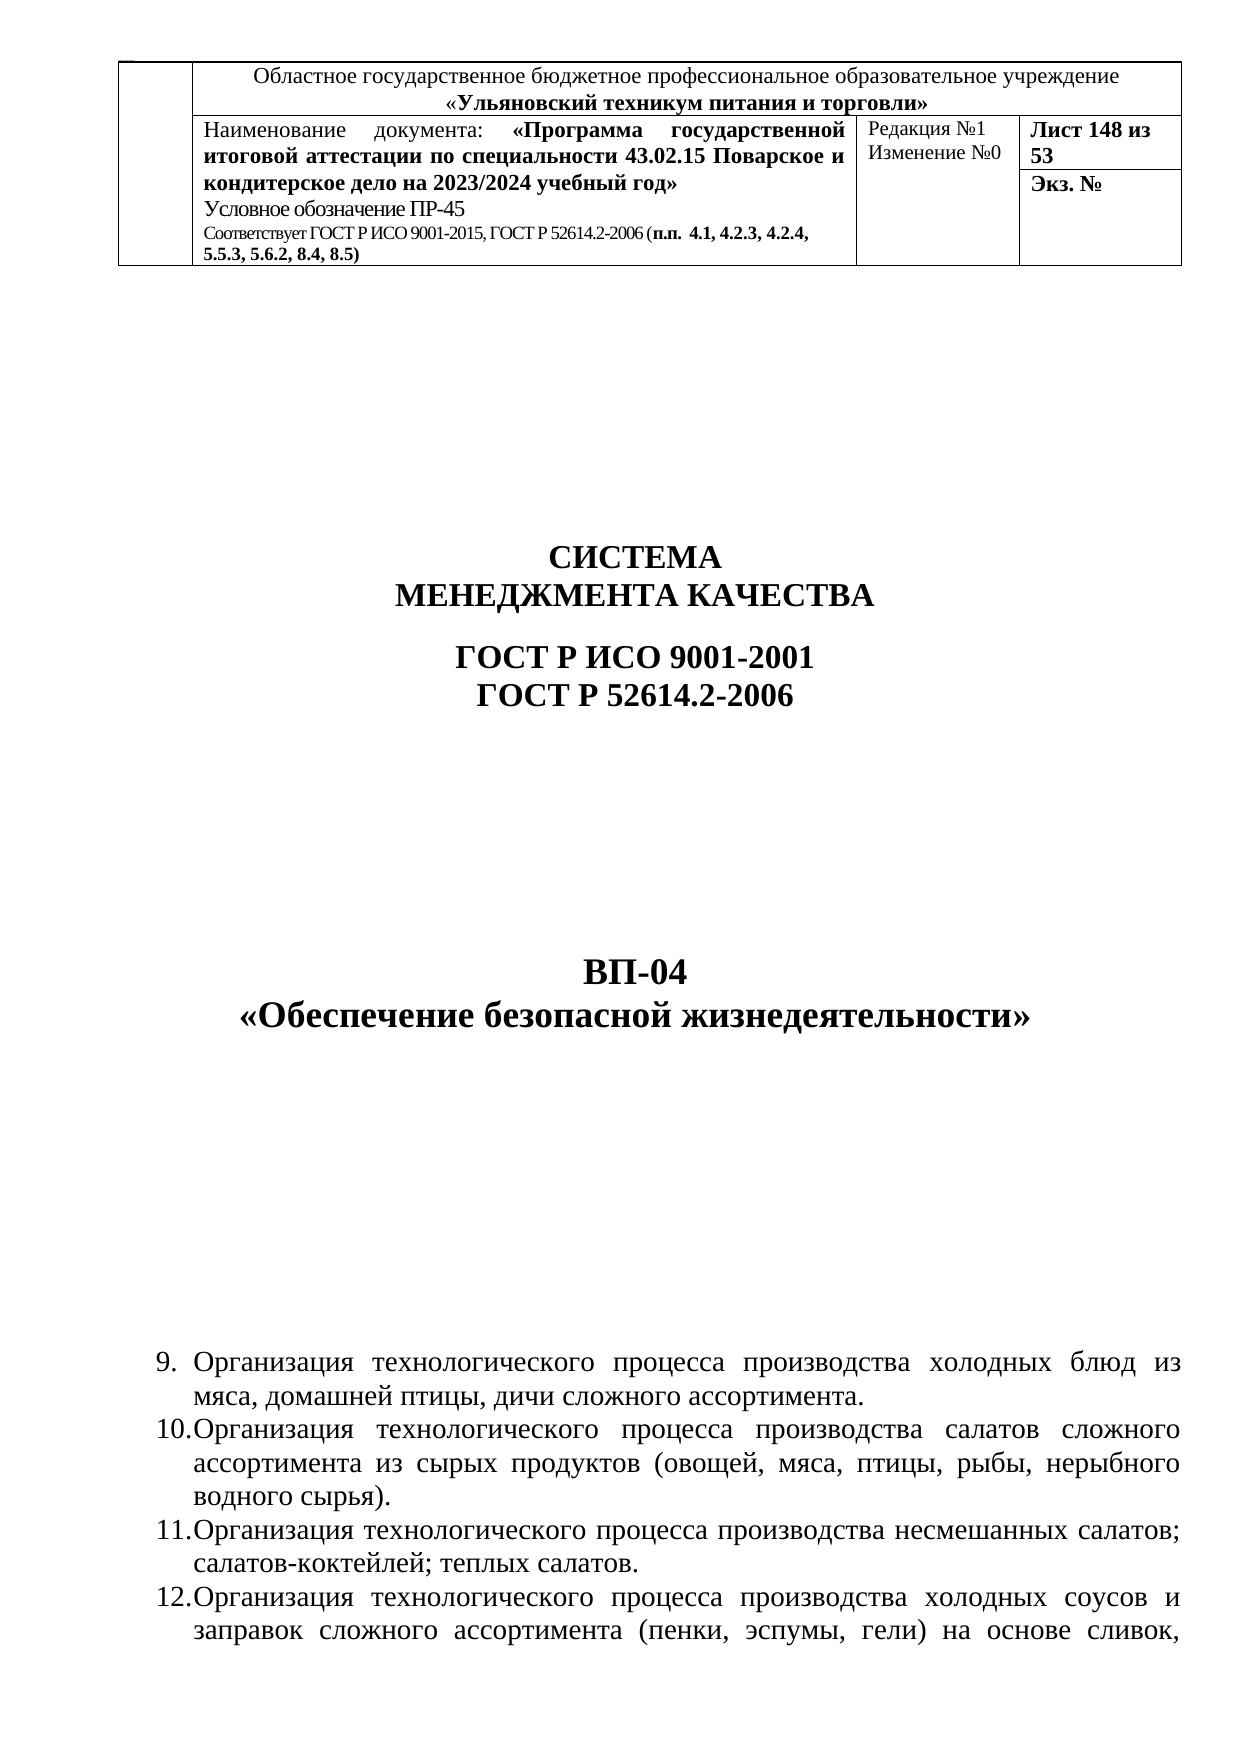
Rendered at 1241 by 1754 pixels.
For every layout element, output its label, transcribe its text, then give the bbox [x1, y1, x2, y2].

list Организация технологического процесса производства салатов сложного ассортимента из сырых продуктов (овощей, мяса, птицы, рыбы, нерыбного водного сырья). [156, 1411, 1181, 1512]
list Организация технологического процесса производства несмешанных салатов; салатов-коктейлей; теплых салатов. [156, 1512, 1181, 1579]
list Организация технологического процесса производства холодных соусов и заправок сложного ассортимента (пенки, эспумы, гели) на основе сливок, сметаны, кисломолочных продуктов, фруктовых, ягодных, овощных соков и пюре, пряной зелени. [156, 1579, 1181, 1646]
list Организация технологического процесса производства холодных блюд из мяса, домашней птицы, дичи сложного ассортимента. [156, 1344, 1181, 1411]
